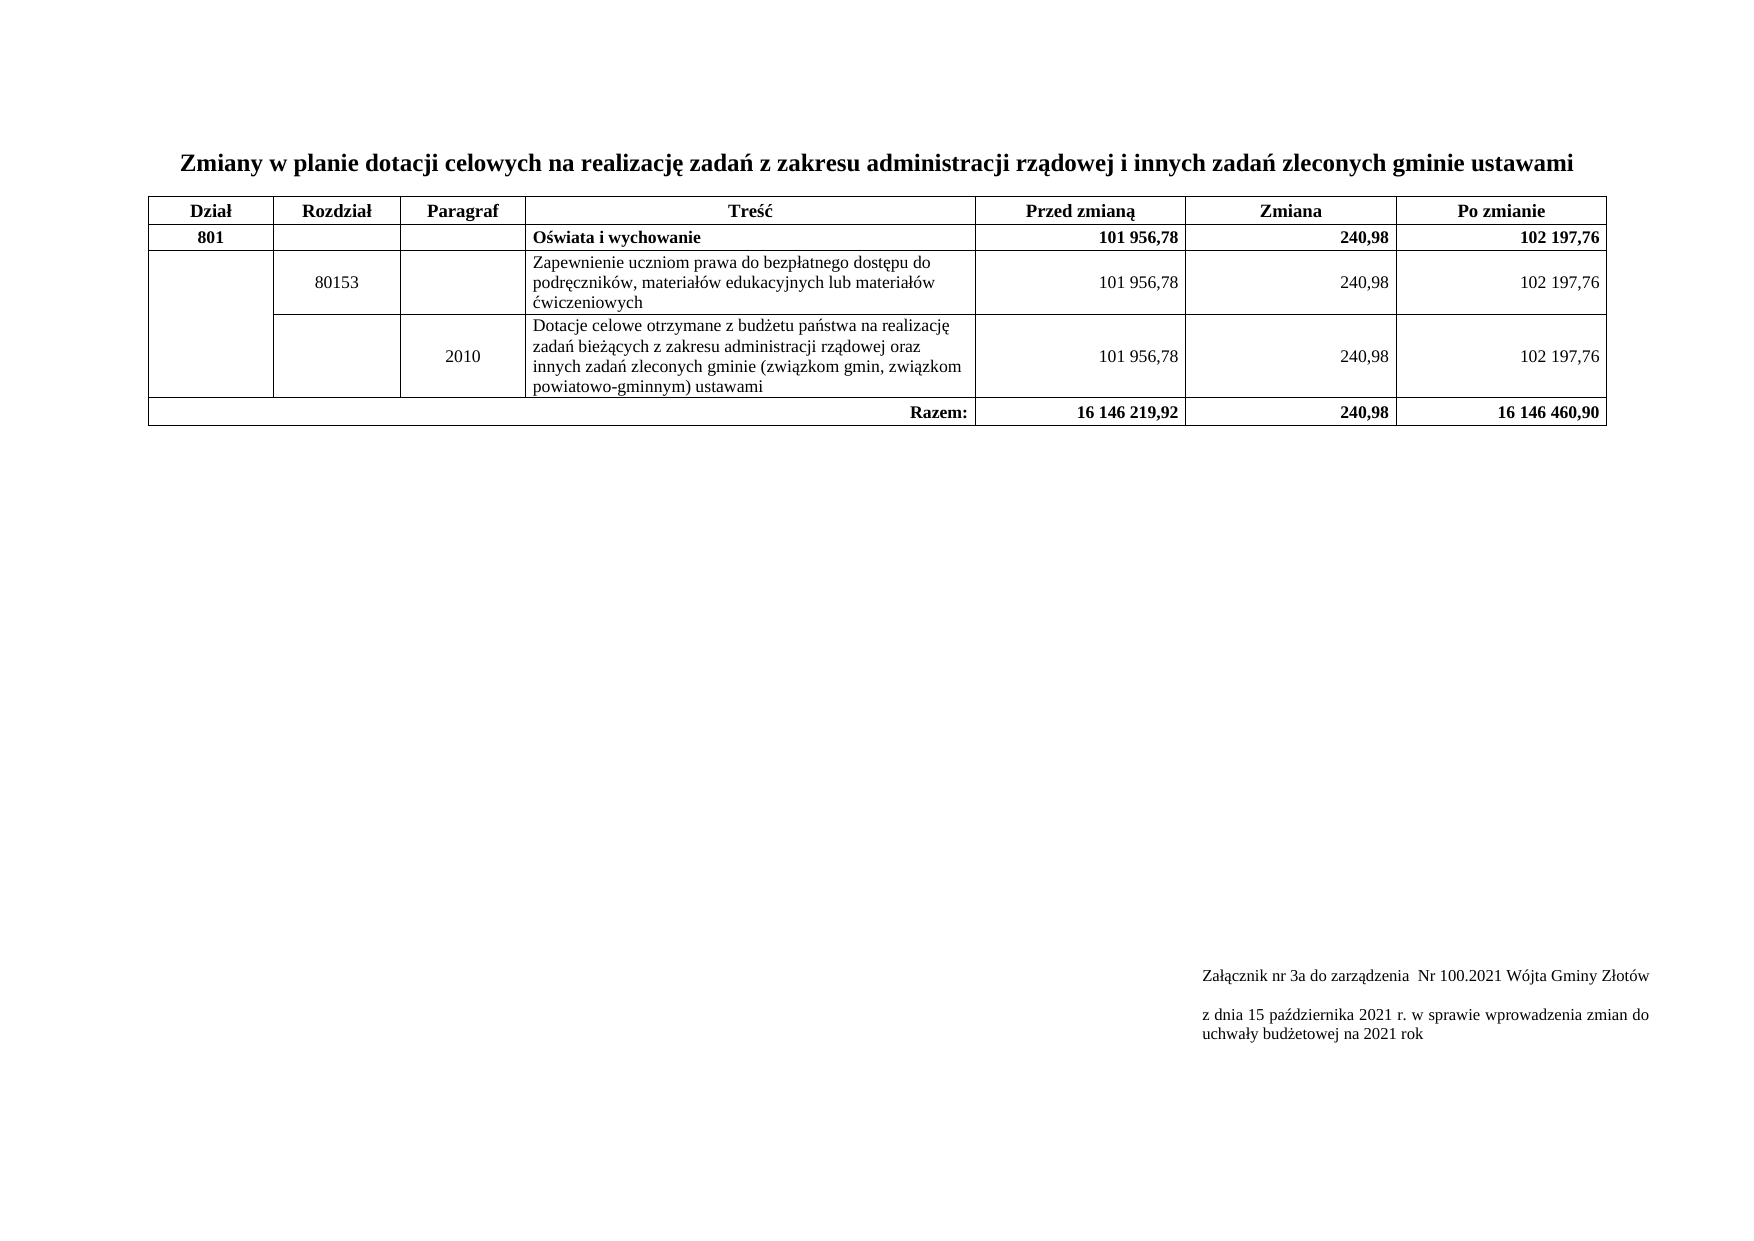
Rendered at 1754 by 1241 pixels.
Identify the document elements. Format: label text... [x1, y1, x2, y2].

table_cell Dotacje celowe otrzymane z budżetu państwa na realizację zadań bieżących z zakresu administracji rządowej oraz innych zadań zleconych gminie (związkom gmin, związkom powiatowo-gminnym) ustawami [526, 315, 975, 397]
table_cell [274, 315, 400, 397]
table_header Dział [149, 197, 273, 224]
table_header Rozdział [274, 197, 400, 224]
table_cell 101 956,78 [976, 315, 1185, 397]
table_cell 102 197,76 [1397, 225, 1606, 249]
table_header Po zmianie [1397, 197, 1606, 224]
table_cell 101 956,78 [976, 251, 1185, 314]
table_cell Razem: [149, 398, 975, 425]
table_cell Oświata i wychowanie [526, 225, 975, 249]
table_cell 102 197,76 [1397, 315, 1606, 397]
table_cell [274, 225, 400, 249]
table_cell 240,98 [1186, 251, 1396, 314]
table_cell 240,98 [1186, 225, 1396, 249]
table_header Paragraf [401, 197, 525, 224]
table_cell [401, 251, 525, 314]
table_cell 240,98 [1186, 398, 1396, 425]
table_cell [149, 314, 273, 397]
table_cell 80153 [274, 251, 400, 314]
table_cell 801 [149, 225, 273, 249]
table_cell 16 146 460,90 [1397, 398, 1606, 425]
table_cell 101 956,78 [976, 225, 1185, 249]
table_cell [149, 251, 273, 314]
table_cell 102 197,76 [1397, 251, 1606, 314]
table_header Zmiana [1186, 197, 1396, 224]
table_cell 2010 [401, 315, 525, 397]
table_cell 240,98 [1186, 315, 1396, 397]
table_header Treść [526, 197, 975, 224]
table_header Przed zmianą [976, 197, 1185, 224]
text Zmiany w planie dotacji celowych na realizację zadań z zakresu administracji rządowej i innych zadań zleconych gminie ustawami [148, 148, 1606, 176]
table_cell 16 146 219,92 [976, 398, 1185, 425]
table_cell [401, 225, 525, 249]
table_cell Zapewnienie uczniom prawa do bezpłatnego dostępu do podręczników, materiałów edukacyjnych lub materiałów ćwiczeniowych [526, 251, 975, 314]
text Załącznik nr 3a do zarządzenia Nr 100.2021 Wójta Gminy Złotów z dnia 15 października 2021 r. w sprawie wprowadzenia zmian do uchwały budżetowej na 2021 rok [1202, 966, 1650, 1043]
